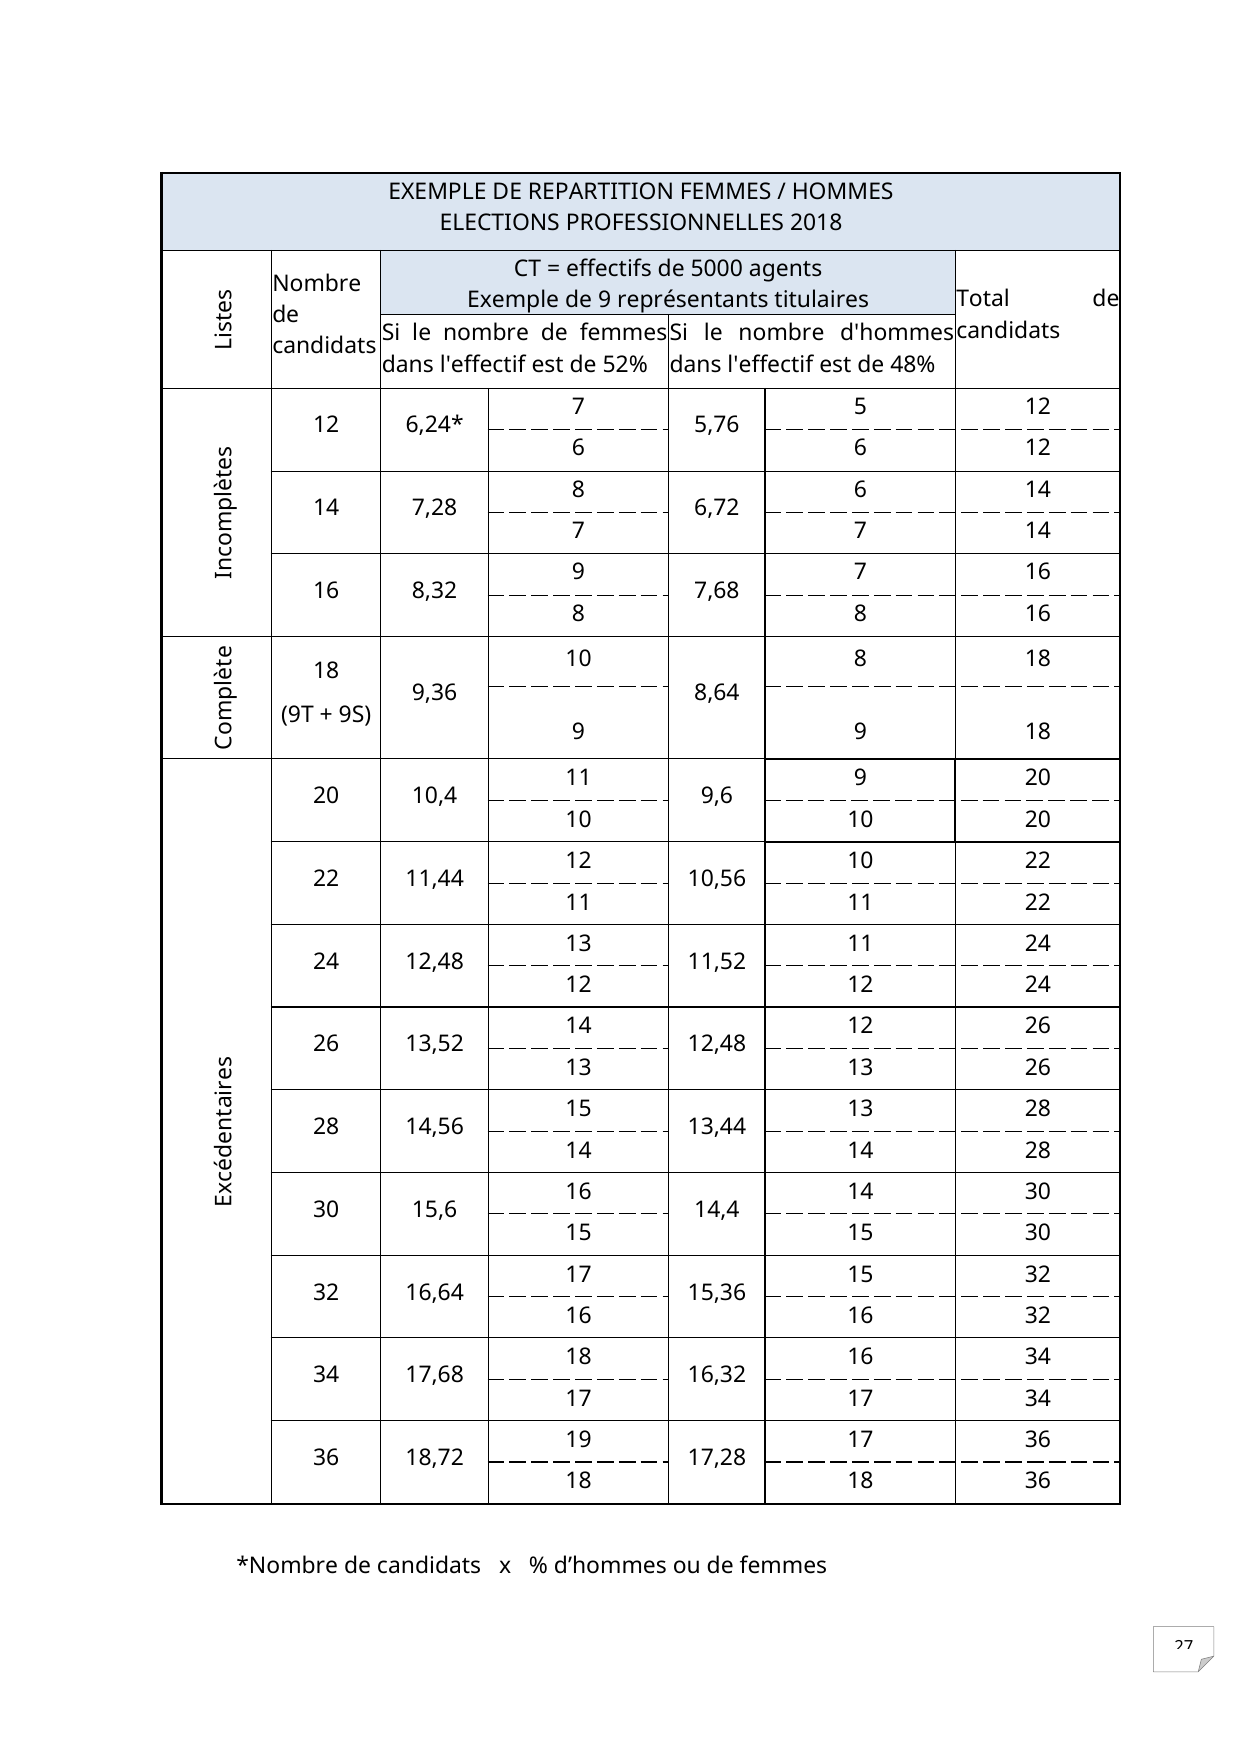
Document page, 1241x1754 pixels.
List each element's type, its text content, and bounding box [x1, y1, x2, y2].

table_cell 10 [766, 800, 954, 841]
table_cell 15,6 [381, 1173, 488, 1254]
table_cell 18 [956, 637, 1119, 686]
table_cell 10 [489, 637, 668, 686]
table_cell 11,52 [669, 925, 764, 1006]
table_cell 12 [956, 429, 1119, 471]
table_cell 11 [766, 883, 955, 924]
table_cell 14 [489, 1131, 668, 1172]
table_cell 9 [489, 554, 668, 594]
table_cell Incomplètes [163, 389, 271, 636]
table_cell 15 [489, 1213, 668, 1254]
table_cell 13 [489, 925, 668, 965]
table_cell 14 [272, 472, 380, 553]
table_cell 16 [956, 554, 1119, 594]
table_cell 12,48 [381, 925, 488, 1006]
table_cell 10,56 [669, 842, 764, 924]
table_cell 12 [272, 389, 380, 471]
table_cell 9,6 [669, 759, 764, 841]
table_cell 9 [489, 686, 668, 758]
table_cell 14,4 [669, 1173, 764, 1254]
table_cell 18,72 [381, 1421, 488, 1503]
table_cell 30 [956, 1213, 1119, 1254]
table_cell 17 [489, 1256, 668, 1296]
table_cell Excédentaires [163, 759, 271, 1503]
table_cell 8 [766, 637, 955, 686]
table_cell 15 [489, 1090, 668, 1131]
table_cell 8 [489, 472, 668, 512]
table_cell 10 [766, 843, 955, 882]
table_cell 24 [956, 965, 1119, 1006]
table_cell 18 (9T + 9S) [272, 637, 380, 758]
table_cell 20 [272, 759, 380, 841]
table_cell 36 [272, 1421, 380, 1503]
table_cell 22 [272, 842, 380, 924]
table_cell 13 [766, 1090, 955, 1131]
table_cell 8,32 [381, 554, 488, 636]
table_cell 18 [766, 1461, 955, 1503]
table_header EXEMPLE DE REPARTITION FEMMES / HOMMES ELECTIONS PROFESSIONNELLES 2018 [163, 174, 1119, 250]
table_cell 26 [956, 1048, 1119, 1089]
table_cell 16 [766, 1296, 955, 1337]
table_cell 12 [489, 842, 668, 882]
table_cell 36 [956, 1421, 1119, 1461]
table_cell 13,44 [669, 1090, 764, 1172]
table_cell 12 [489, 965, 668, 1006]
table_cell 17 [489, 1379, 668, 1420]
table_cell 20 [956, 760, 1119, 800]
table_cell 26 [956, 1008, 1119, 1048]
table_cell 14 [956, 512, 1119, 553]
table_cell 10 [489, 800, 668, 841]
table_cell 12 [766, 1008, 955, 1048]
table_cell Complète [163, 637, 271, 758]
table_cell 6,72 [669, 472, 764, 553]
table_cell Total de candidats [956, 251, 1119, 388]
table_cell 34 [956, 1379, 1119, 1420]
table_cell 12 [956, 389, 1119, 429]
table_cell 16,32 [669, 1338, 764, 1420]
table_cell 9,36 [381, 637, 488, 758]
table_cell 24 [956, 925, 1119, 965]
table_cell 34 [272, 1338, 380, 1420]
table_cell 28 [956, 1090, 1119, 1131]
table_cell 7 [766, 512, 955, 553]
table_cell 19 [489, 1421, 668, 1461]
table_cell 18 [489, 1461, 668, 1503]
table_cell 17,68 [381, 1338, 488, 1420]
table_cell 16 [272, 554, 380, 636]
table_cell 16 [766, 1338, 955, 1379]
table_cell 32 [272, 1256, 380, 1337]
table_cell 28 [272, 1090, 380, 1172]
table_cell 5,76 [669, 389, 764, 471]
table_cell 11 [766, 925, 955, 965]
table_cell 14,56 [381, 1090, 488, 1172]
table_cell Si le nombre de femmes dans l'effectif est de 52% [381, 315, 668, 388]
table_cell 8,64 [669, 637, 764, 758]
table_cell 28 [956, 1131, 1119, 1172]
table_cell 15,36 [669, 1256, 764, 1337]
table_cell 12 [766, 965, 955, 1006]
table_cell Nombre de candidats [272, 251, 380, 388]
table_cell 17 [766, 1379, 955, 1420]
table_cell 5 [766, 389, 955, 429]
table_cell 6 [766, 429, 955, 471]
table_cell 22 [956, 843, 1119, 882]
list *Nombre de candidats x % d’hommes ou de femmes [236, 1548, 1152, 1580]
table_cell 6,24* [381, 389, 488, 471]
table_cell 16 [956, 595, 1119, 636]
table_cell 15 [766, 1256, 955, 1296]
table_cell 24 [272, 925, 380, 1006]
table_cell 17 [766, 1421, 955, 1461]
table_cell 6 [766, 472, 955, 512]
table_cell 14 [766, 1173, 955, 1213]
table_cell 30 [272, 1173, 380, 1254]
table_cell 15 [766, 1213, 955, 1254]
table_cell 18 [956, 686, 1119, 758]
table_cell 7 [766, 554, 955, 594]
table_cell 14 [766, 1131, 955, 1172]
table_cell 13,52 [381, 1008, 488, 1089]
table_cell 11,44 [381, 842, 488, 924]
table_cell 7 [489, 389, 668, 429]
table_cell 11 [489, 883, 668, 924]
table_cell 34 [956, 1338, 1119, 1379]
table_cell 26 [272, 1008, 380, 1089]
table_cell 10,4 [381, 759, 488, 841]
table_cell 16 [489, 1173, 668, 1213]
table_cell CT = effectifs de 5000 agents Exemple de 9 représentants titulaires [381, 251, 955, 314]
table_cell 9 [766, 686, 955, 758]
table_cell Si le nombre d'hommes dans l'effectif est de 48% [669, 315, 955, 388]
table_cell 18 [489, 1338, 668, 1379]
table_cell Listes [163, 251, 271, 388]
table_cell 16,64 [381, 1256, 488, 1337]
table_cell 30 [956, 1173, 1119, 1213]
table_cell 20 [956, 800, 1119, 841]
table_cell 8 [489, 595, 668, 636]
table_cell 32 [956, 1296, 1119, 1337]
table_cell 7 [489, 512, 668, 553]
table_cell 12,48 [669, 1008, 764, 1089]
table_cell 8 [766, 595, 955, 636]
table_cell 6 [489, 429, 668, 471]
table_cell 7,68 [669, 554, 764, 636]
table_cell 13 [489, 1048, 668, 1089]
table_cell 36 [956, 1461, 1119, 1503]
table_cell 7,28 [381, 472, 488, 553]
table_cell 32 [956, 1256, 1119, 1296]
table_cell 17,28 [669, 1421, 764, 1503]
table_cell 14 [956, 472, 1119, 512]
table_cell 16 [489, 1296, 668, 1337]
table_cell 13 [766, 1048, 955, 1089]
table_cell 22 [956, 883, 1119, 924]
table_cell 11 [489, 759, 668, 800]
table_cell 9 [766, 760, 954, 800]
table_cell 14 [489, 1008, 668, 1048]
